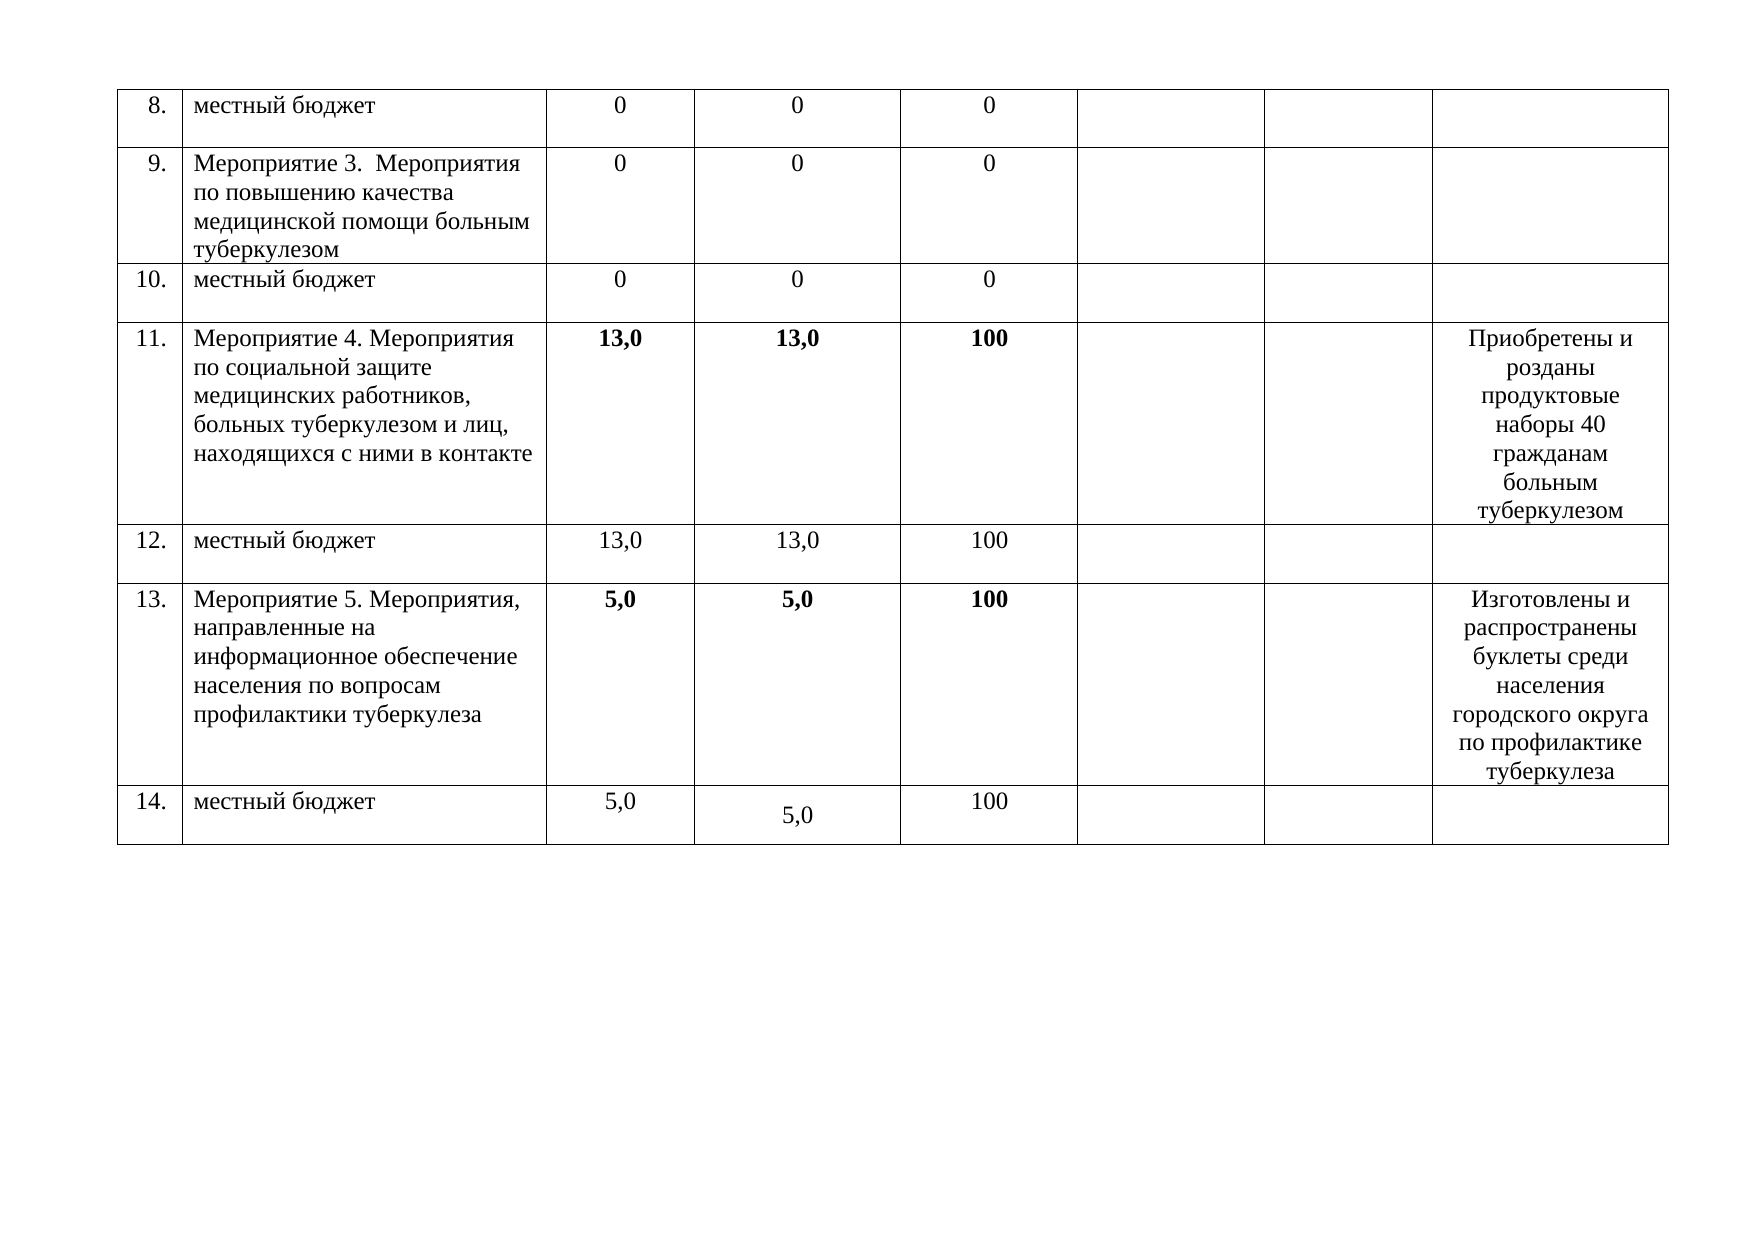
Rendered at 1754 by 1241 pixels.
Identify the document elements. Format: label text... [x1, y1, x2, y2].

table_cell 0 [901, 264, 1077, 322]
table_cell [118, 323, 182, 524]
table_cell 0 [901, 90, 1077, 147]
table_cell [1078, 525, 1264, 583]
table_cell 13,0 [695, 323, 900, 524]
table_cell 0 [547, 264, 694, 322]
table_cell 13,0 [547, 525, 694, 583]
table_cell местный бюджет [183, 90, 546, 147]
table_cell [1078, 584, 1264, 785]
table_cell 0 [695, 90, 900, 147]
table_cell [118, 584, 182, 785]
table_cell 0 [901, 148, 1077, 263]
table_cell 100 [901, 584, 1077, 785]
table_cell 13,0 [547, 323, 694, 524]
table_cell [118, 264, 182, 322]
table_cell [118, 525, 182, 583]
table_cell 5,0 [547, 786, 694, 843]
table_cell [1433, 148, 1668, 263]
table_cell [1265, 148, 1432, 263]
table_cell Изготовлены и распространены буклеты среди населения городского округа по профилактике туберкулеза [1433, 584, 1668, 785]
table_cell Мероприятие 5. Мероприятия, направленные на информационное обеспечение населения по вопросам профилактики туберкулеза [183, 584, 546, 785]
table_cell 5,0 [695, 584, 900, 785]
table_cell [1078, 264, 1264, 322]
table_cell 5,0 [547, 584, 694, 785]
table_cell [1265, 90, 1432, 147]
table_cell [1078, 786, 1264, 843]
table_cell [1433, 264, 1668, 322]
table_cell Мероприятие 4. Мероприятия по социальной защите медицинских работников, больных туберкулезом и лиц, находящихся с ними в контакте [183, 323, 546, 524]
table_cell местный бюджет [183, 264, 546, 322]
table_cell Приобретены и розданы продуктовые наборы 40 гражданам больным туберкулезом [1433, 323, 1668, 524]
table_cell местный бюджет [183, 786, 546, 843]
table_cell 0 [695, 148, 900, 263]
table_cell 100 [901, 323, 1077, 524]
table_cell [1433, 90, 1668, 147]
table_cell [1078, 90, 1264, 147]
table_cell 100 [901, 525, 1077, 583]
table_cell [118, 148, 182, 263]
table_cell [1078, 148, 1264, 263]
table_cell [118, 90, 182, 147]
table_cell [1265, 786, 1432, 843]
table_cell 0 [695, 264, 900, 322]
table_cell [1433, 525, 1668, 583]
table_cell местный бюджет [183, 525, 546, 583]
table_cell 0 [547, 148, 694, 263]
table_cell 13,0 [695, 525, 900, 583]
table_cell [118, 786, 182, 843]
table_cell [1265, 323, 1432, 524]
table_cell [1433, 786, 1668, 843]
table_cell [1265, 525, 1432, 583]
table_cell Мероприятие 3. Мероприятия по повышению качества медицинской помощи больным туберкулезом [183, 148, 546, 263]
table_cell [1265, 584, 1432, 785]
table_cell 5,0 [695, 786, 900, 843]
table_cell [1265, 264, 1432, 322]
table_cell 0 [547, 90, 694, 147]
table_cell 100 [901, 786, 1077, 843]
table_cell [1078, 323, 1264, 524]
